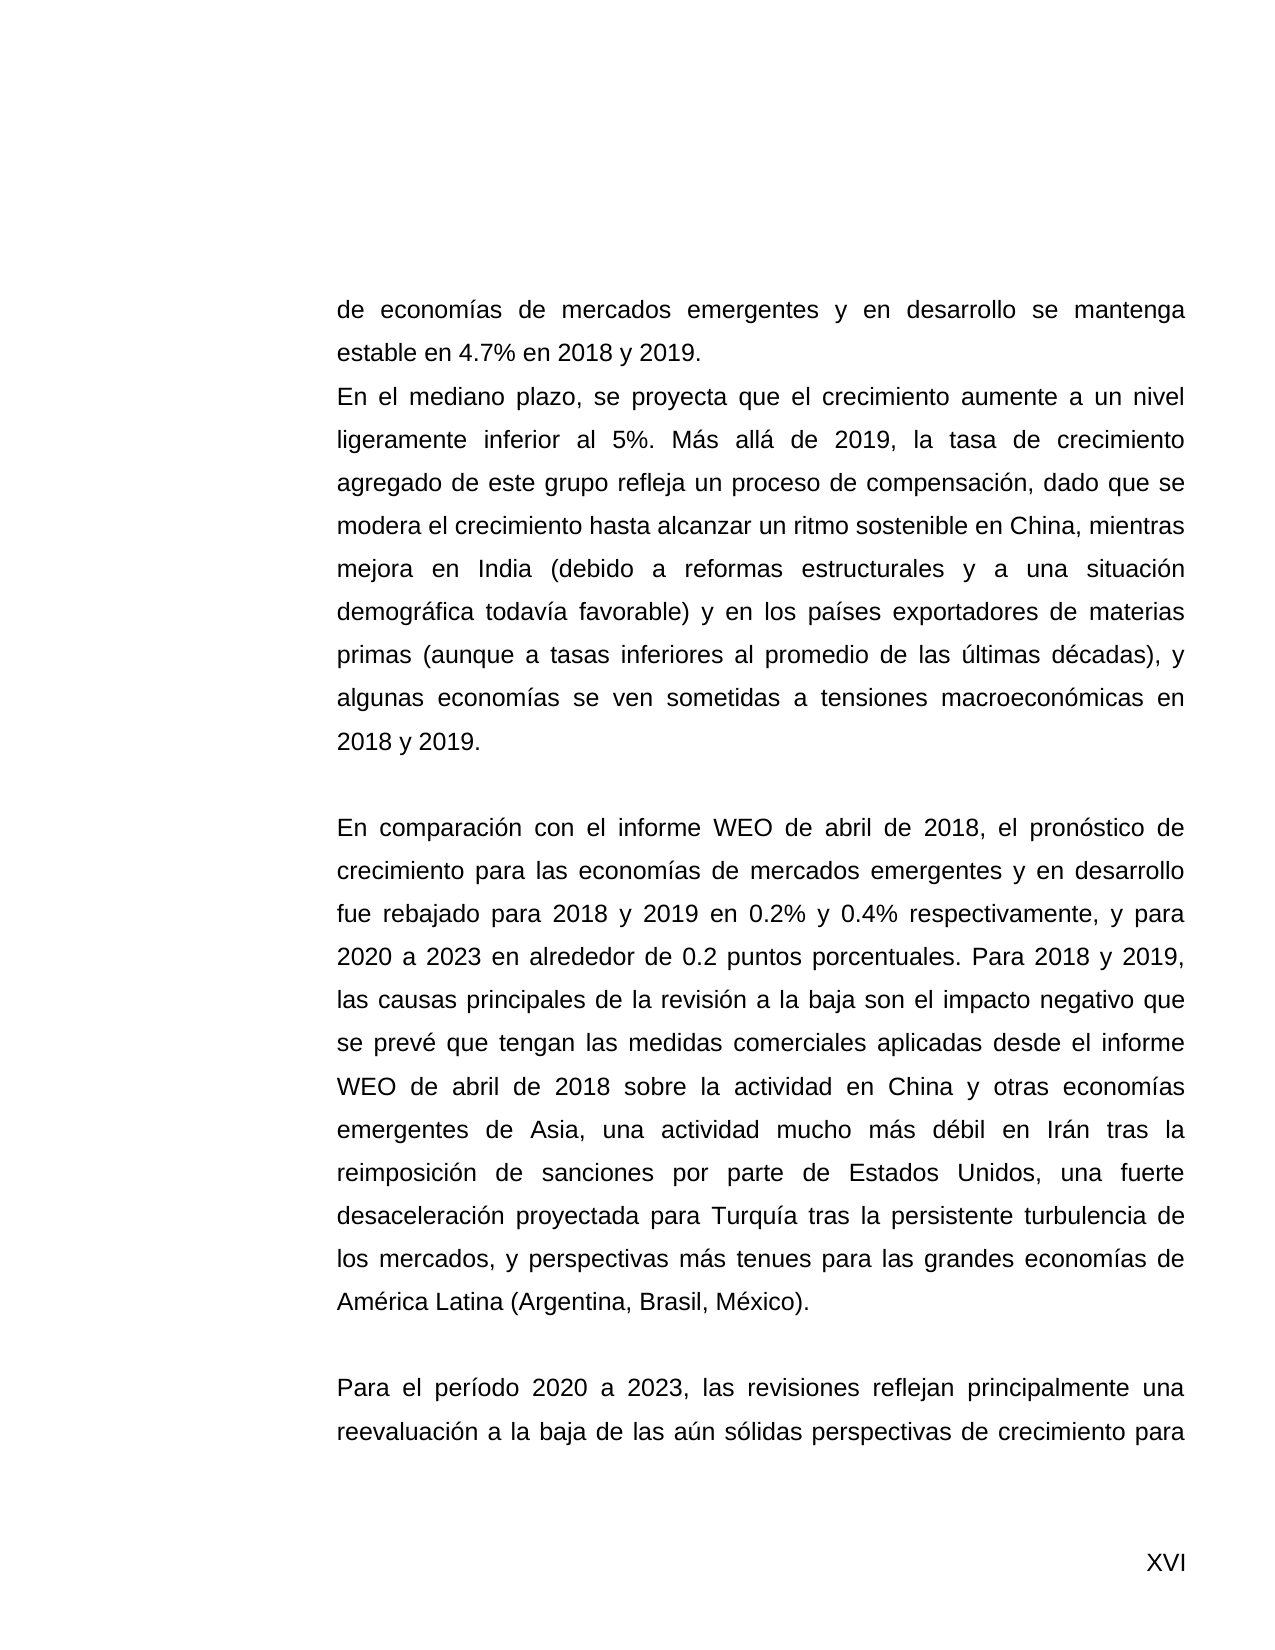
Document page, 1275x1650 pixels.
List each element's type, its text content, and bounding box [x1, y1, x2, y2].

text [337, 295, 1186, 367]
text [337, 1373, 1186, 1445]
text En el mediano plazo, se proyecta que el crecimiento aumente a un nivel ligeramente inferior al 5%. Más allá de 2019, la tasa de crecimiento agregado de este grupo refleja un proceso de compensación, dado que se modera el crecimiento hasta alcanzar un ritmo sostenible en China, mientras mejora en India (debido a reformas estructurales y a una situación demográfica todavía favorable) y en los países exportadores de materias primas (aunque a tasas inferiores al promedio de las últimas décadas), y algunas economías se ven sometidas a tensiones macroeconómicas en 2018 y 2019. [337, 382, 1186, 755]
text En comparación con el informe WEO de abril de 2018, el pronóstico de crecimiento para las economías de mercados emergentes y en desarrollo fue rebajado para 2018 y 2019 en 0.2% y 0.4% respectivamente, y para 2020 a 2023 en alrededor de 0.2 puntos porcentuales. Para 2018 y 2019, las causas principales de la revisión a la baja son el impacto negativo que se prevé que tengan las medidas comerciales aplicadas desde el informe WEO de abril de 2018 sobre la actividad en China y otras economías emergentes de Asia, una actividad mucho más débil en Irán tras la reimposición de sanciones por parte de Estados Unidos, una fuerte desaceleración proyectada para Turquía tras la persistente turbulencia de los mercados, y perspectivas más tenues para las grandes economías de América Latina (Argentina, Brasil, México). [337, 813, 1186, 1316]
